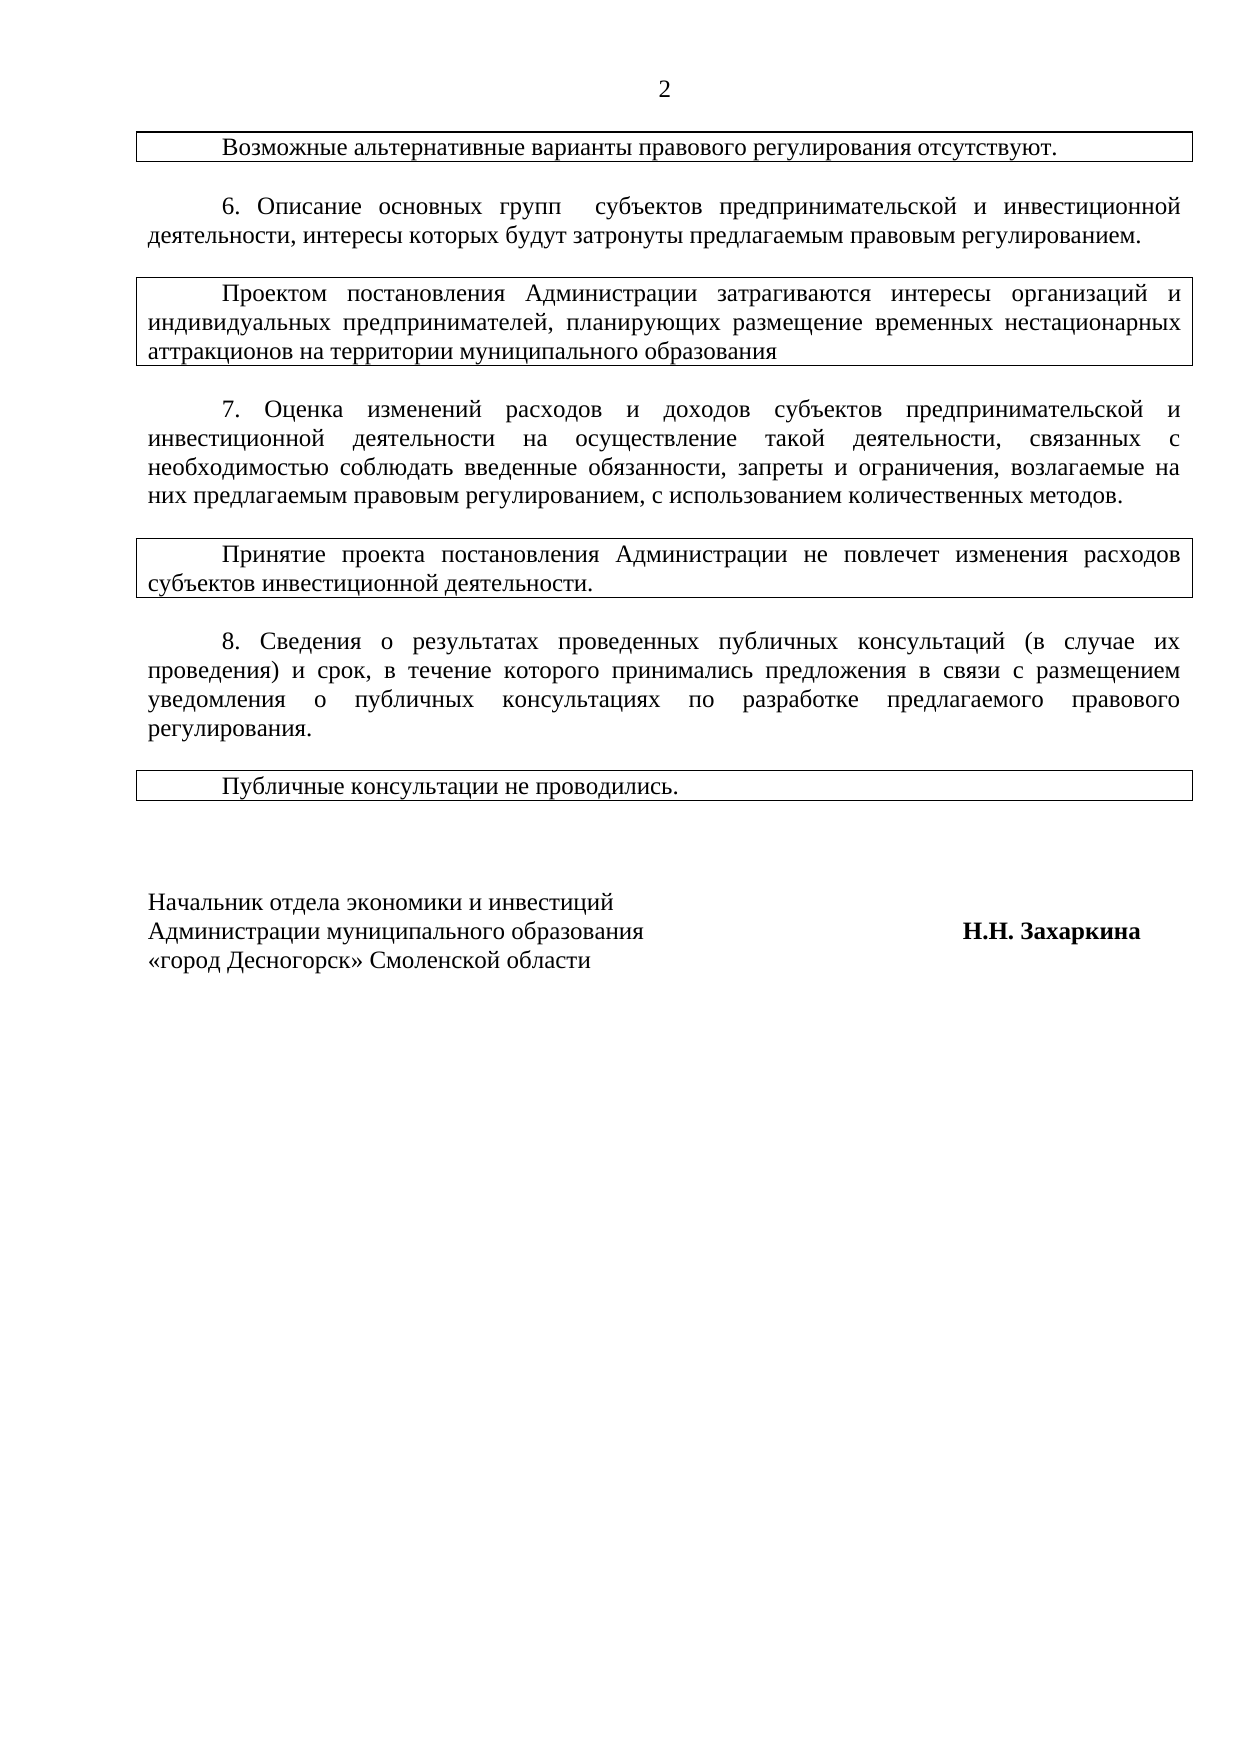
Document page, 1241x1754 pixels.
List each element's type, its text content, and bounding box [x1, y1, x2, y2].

table_header Возможные альтернативные варианты правового регулирования отсутствуют. [137, 133, 1192, 161]
table_header Принятие проекта постановления Администрации не повлечет изменения расходов субъектов инвестиционной деятельности. [137, 539, 1192, 597]
text «город Десногорск» Смоленской области [148, 945, 1181, 973]
text 7. Оценка изменений расходов и доходов субъектов предпринимательской и инвестиционной деятельности на осуществление такой деятельности, связанных с необходимостью соблюдать введенные обязанности, запреты и ограничения, возлагаемые на них предлагаемым правовым регулированием, с использованием количественных методов. [148, 394, 1181, 509]
table_header Публичные консультации не проводились. [137, 771, 1192, 800]
text 6. Описание основных групп субъектов предпринимательской и инвестиционной деятельности, интересы которых будут затронуты предлагаемым правовым регулированием. [148, 191, 1181, 248]
text Начальник отдела экономики и инвестиций [148, 887, 1181, 916]
text 8. Сведения о результатах проведенных публичных консультаций (в случае их проведения) и срок, в течение которого принимались предложения в связи с размещением уведомления о публичных консультациях по разработке предлагаемого правового регулирования. [148, 626, 1181, 741]
table_header Проектом постановления Администрации затрагиваются интересы организаций и индивидуальных предпринимателей, планирующих размещение временных нестационарных аттракционов на территории муниципального образования [137, 278, 1192, 364]
text Администрации муниципального образования Н.Н. Захаркина [148, 916, 1181, 945]
